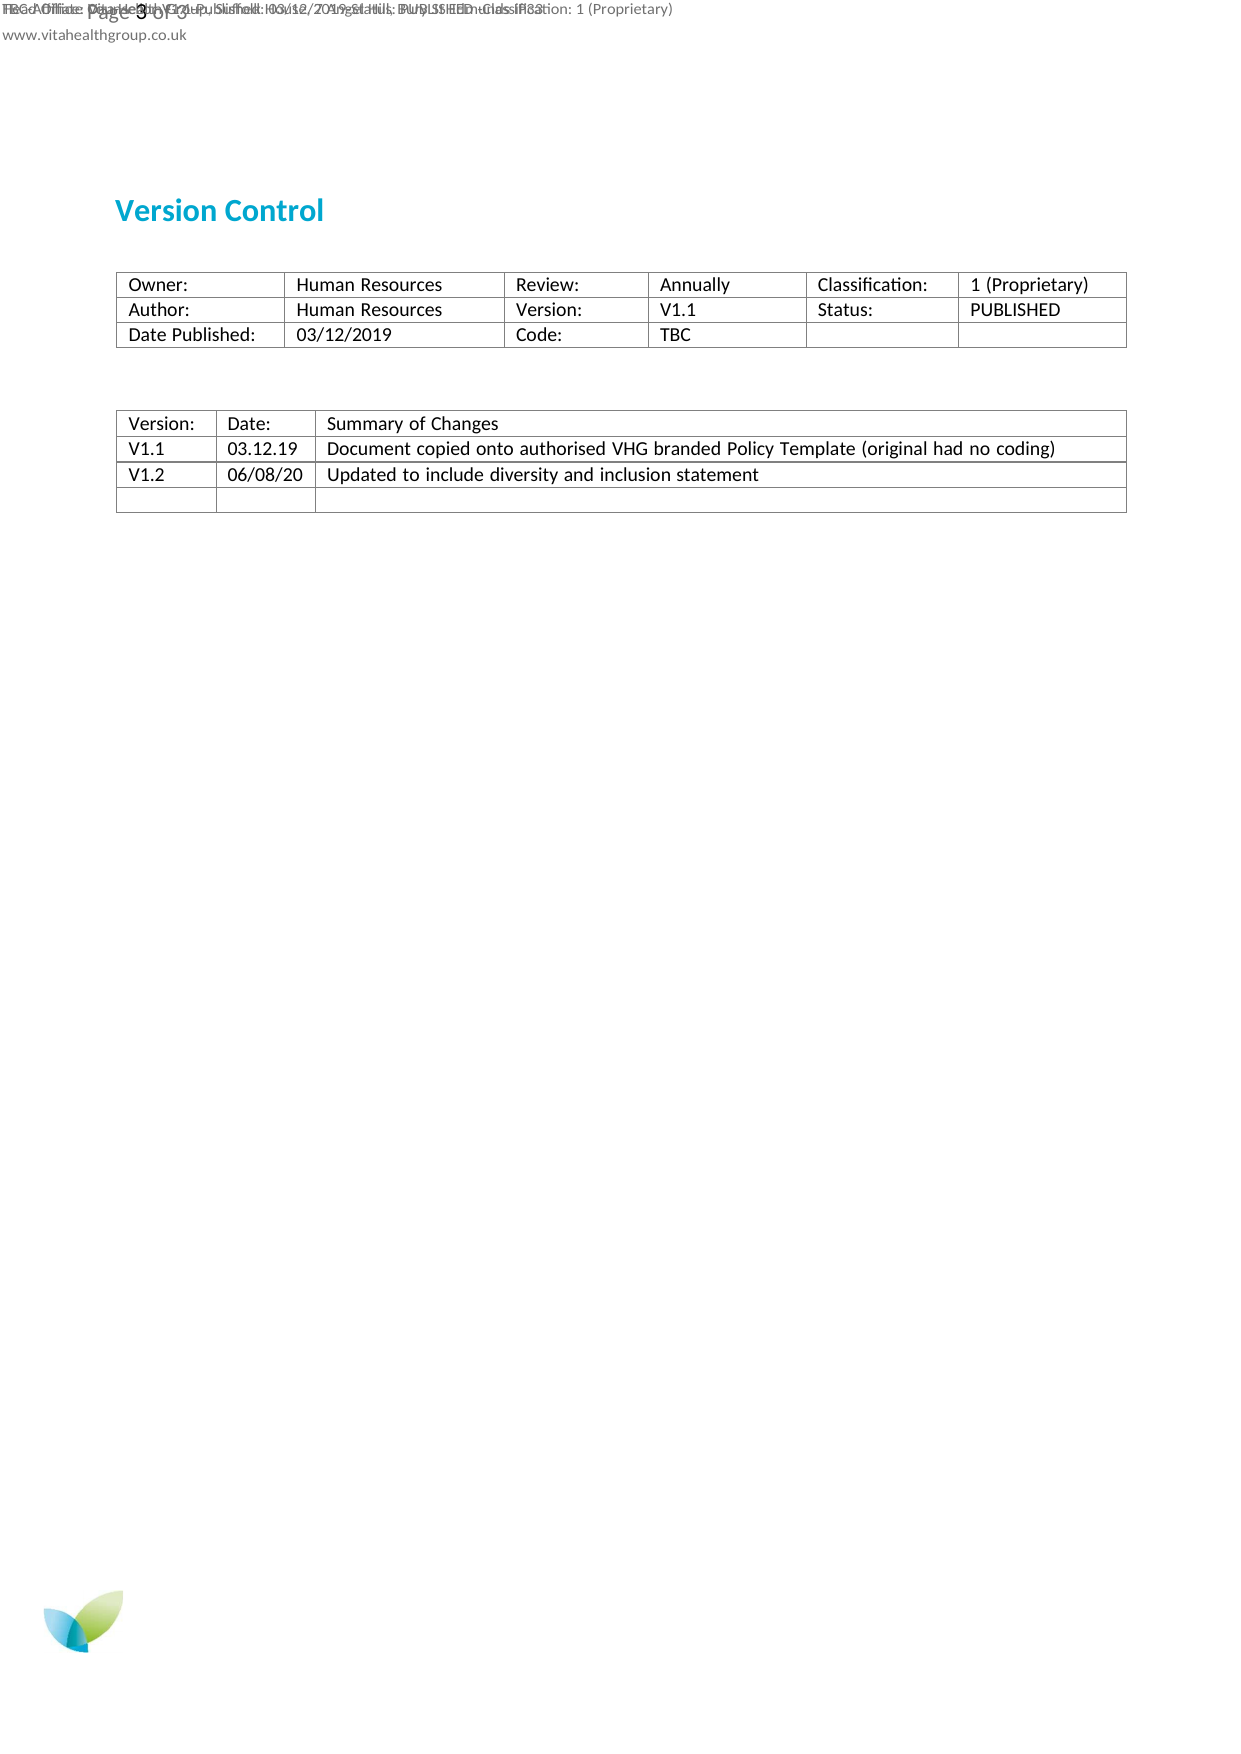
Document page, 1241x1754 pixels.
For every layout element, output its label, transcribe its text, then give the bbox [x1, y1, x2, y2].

table_cell [807, 323, 958, 347]
table_cell Version: [505, 298, 648, 322]
table_header Version: [117, 411, 216, 436]
table_cell [117, 488, 216, 512]
table_cell 03/12/2019 [285, 323, 504, 347]
table_header 1 (Proprietary) [959, 273, 1126, 297]
table_header Review: [505, 273, 648, 297]
table_cell TBC [649, 323, 806, 347]
table_cell Author: [117, 298, 284, 322]
table_header Date: [217, 411, 315, 436]
table_cell Code: [505, 323, 648, 347]
table_cell V1.2 [117, 463, 216, 487]
table_cell V1.1 [117, 437, 216, 461]
table_cell Human Resources [285, 298, 504, 322]
table_cell Document copied onto authorised VHG branded Policy Template (original had no coding) [316, 437, 1126, 461]
table_cell [217, 488, 315, 512]
table_cell Date Published: [117, 323, 284, 347]
text Version Control [115, 189, 1219, 229]
table_cell Status: [807, 298, 958, 322]
table_cell [316, 488, 1126, 512]
table_header Summary of Changes [316, 411, 1126, 436]
table_header Classification: [807, 273, 958, 297]
table_cell 06/08/20 [217, 463, 315, 487]
table_header Annually [649, 273, 806, 297]
table_header Human Resources [285, 273, 504, 297]
table_cell Updated to include diversity and inclusion statement [316, 463, 1126, 487]
picture [43, 1590, 124, 1653]
table_cell 03.12.19 [217, 437, 315, 461]
table_cell [959, 323, 1126, 347]
table_cell V1.1 [649, 298, 806, 322]
table_cell PUBLISHED [959, 298, 1126, 322]
table_header Owner: [117, 273, 284, 297]
